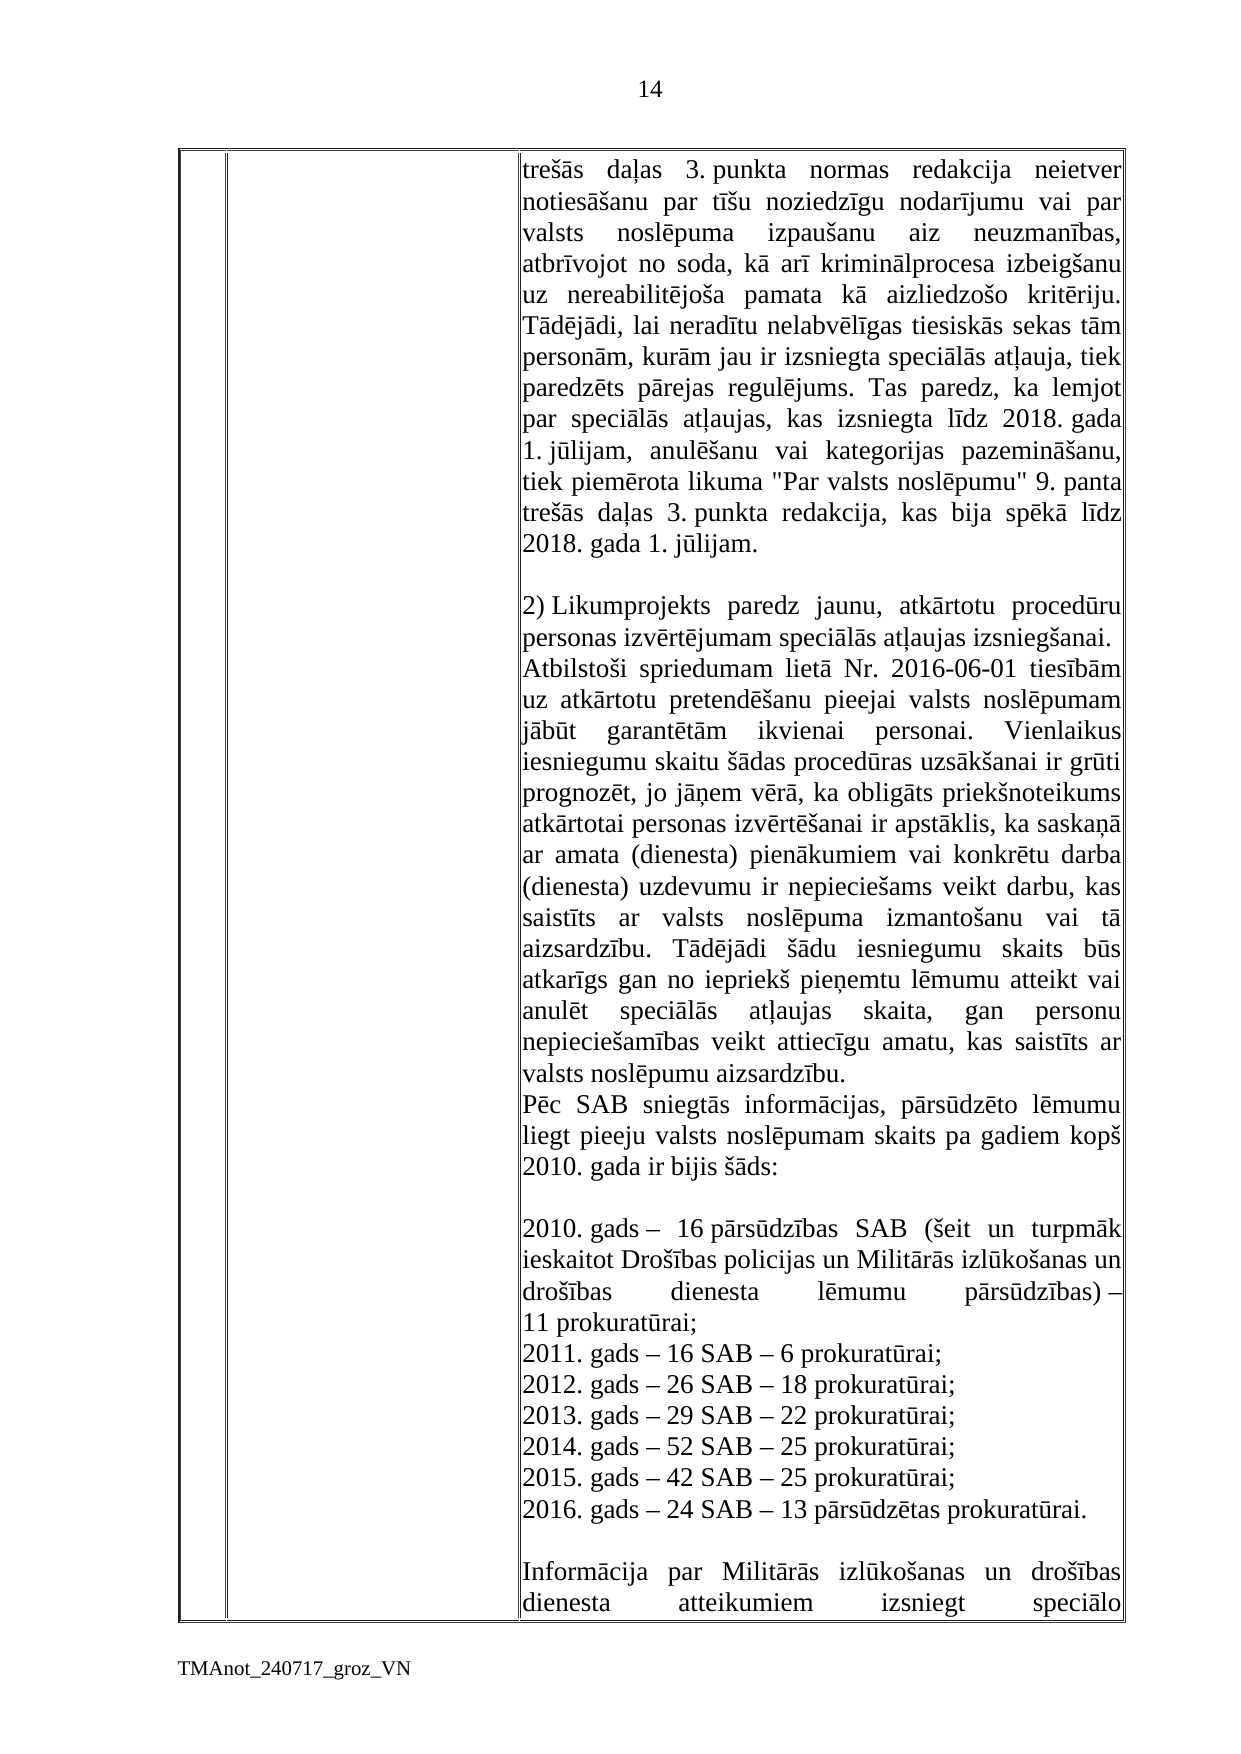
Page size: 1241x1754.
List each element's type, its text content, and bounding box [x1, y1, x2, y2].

table_cell 2. [181, 151, 227, 1620]
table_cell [520, 151, 1123, 1620]
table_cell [227, 151, 519, 1620]
